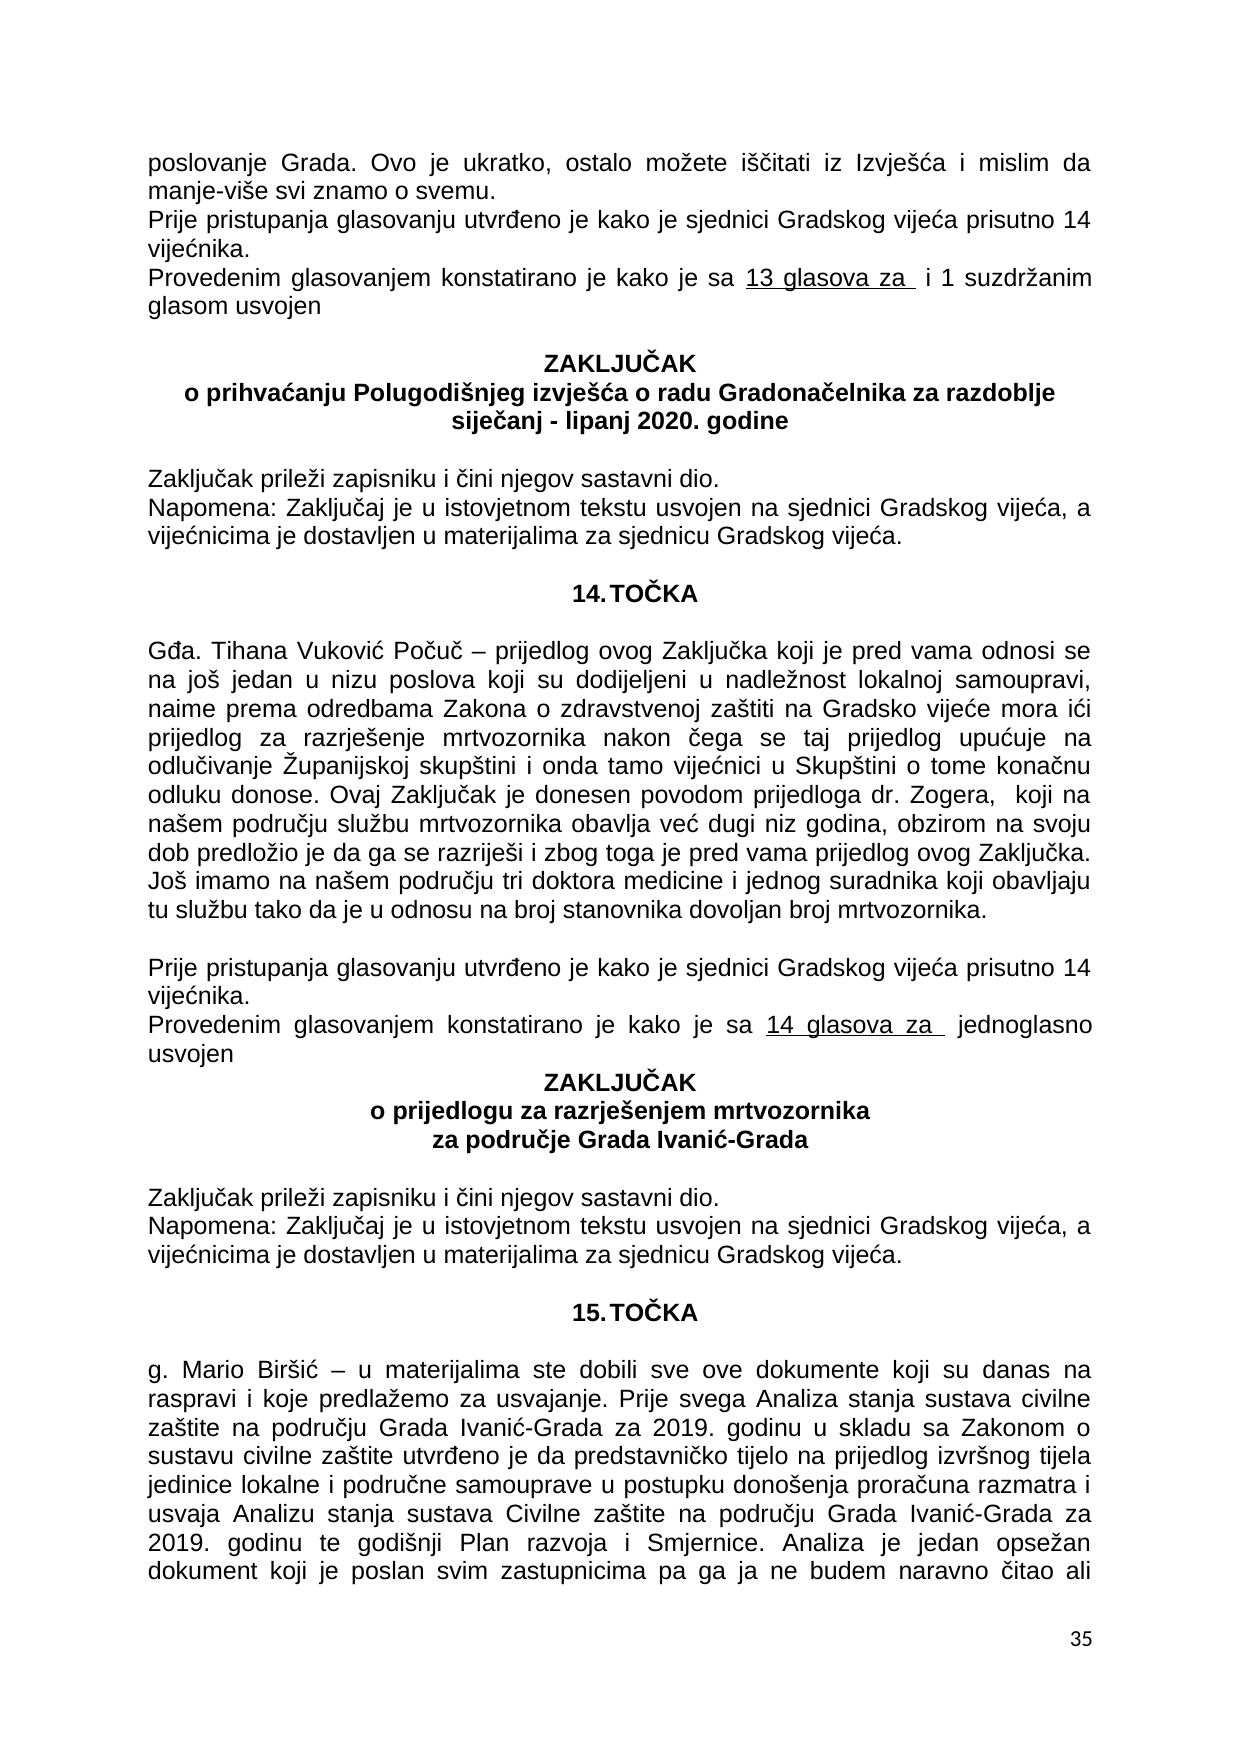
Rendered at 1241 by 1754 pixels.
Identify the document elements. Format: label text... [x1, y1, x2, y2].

text o prijedlogu za razrješenjem mrtvozornika [148, 1096, 1093, 1125]
text Provedenim glasovanjem konstatirano je kako je sa 14 glasova za jednoglasno usvojen [148, 1010, 1093, 1068]
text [148, 1355, 1093, 1585]
text ZAKLJUČAK [148, 349, 1093, 378]
text Zaključak prileži zapisniku i čini njegov sastavni dio. [148, 464, 1093, 493]
text Napomena: Zaključaj je u istovjetnom tekstu usvojen na sjednici Gradskog vijeća, a vijećnicima je dostavljen u materijalima za sjednicu Gradskog vijeća. [148, 493, 1093, 550]
text Prije pristupanja glasovanju utvrđeno je kako je sjednici Gradskog vijeća prisutno 14 vijećnika. [148, 953, 1093, 1010]
text Zaključak prileži zapisniku i čini njegov sastavni dio. [148, 1183, 1093, 1211]
list TOČKA [177, 579, 1093, 608]
text Napomena: Zaključaj je u istovjetnom tekstu usvojen na sjednici Gradskog vijeća, a vijećnicima je dostavljen u materijalima za sjednicu Gradskog vijeća. [148, 1211, 1093, 1269]
text Prije pristupanja glasovanju utvrđeno je kako je sjednici Gradskog vijeća prisutno 14 vijećnika. [148, 205, 1093, 263]
text o prihvaćanju Polugodišnjeg izvješća o radu Gradonačelnika za razdoblje siječanj - lipanj 2020. godine [148, 378, 1093, 435]
text za područje Grada Ivanić-Grada [148, 1125, 1093, 1154]
text Provedenim glasovanjem konstatirano je kako je sa 13 glasova za i 1 suzdržanim glasom usvojen [148, 263, 1093, 320]
text ZAKLJUČAK [148, 1068, 1093, 1096]
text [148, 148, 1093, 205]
list TOČKA [177, 1298, 1093, 1326]
text Gđa. Tihana Vuković Počuč – prijedlog ovog Zaključka koji je pred vama odnosi se na još jedan u nizu poslova koji su dodijeljeni u nadležnost lokalnoj samoupravi, naime prema odredbama Zakona o zdravstvenoj zaštiti na Gradsko vijeće mora ići prijedlog za razrješenje mrtvozornika nakon čega se taj prijedlog upućuje na odlučivanje Županijskoj skupštini i onda tamo vijećnici u Skupštini o tome konačnu odluku donose. Ovaj Zaključak je donesen povodom prijedloga dr. Zogera, koji na našem području službu mrtvozornika obavlja već dugi niz godina, obzirom na svoju dob predložio je da ga se razriješi i zbog toga je pred vama prijedlog ovog Zaključka. Još imamo na našem području tri doktora medicine i jednog suradnika koji obavljaju tu službu tako da je u odnosu na broj stanovnika dovoljan broj mrtvozornika. [148, 636, 1093, 924]
